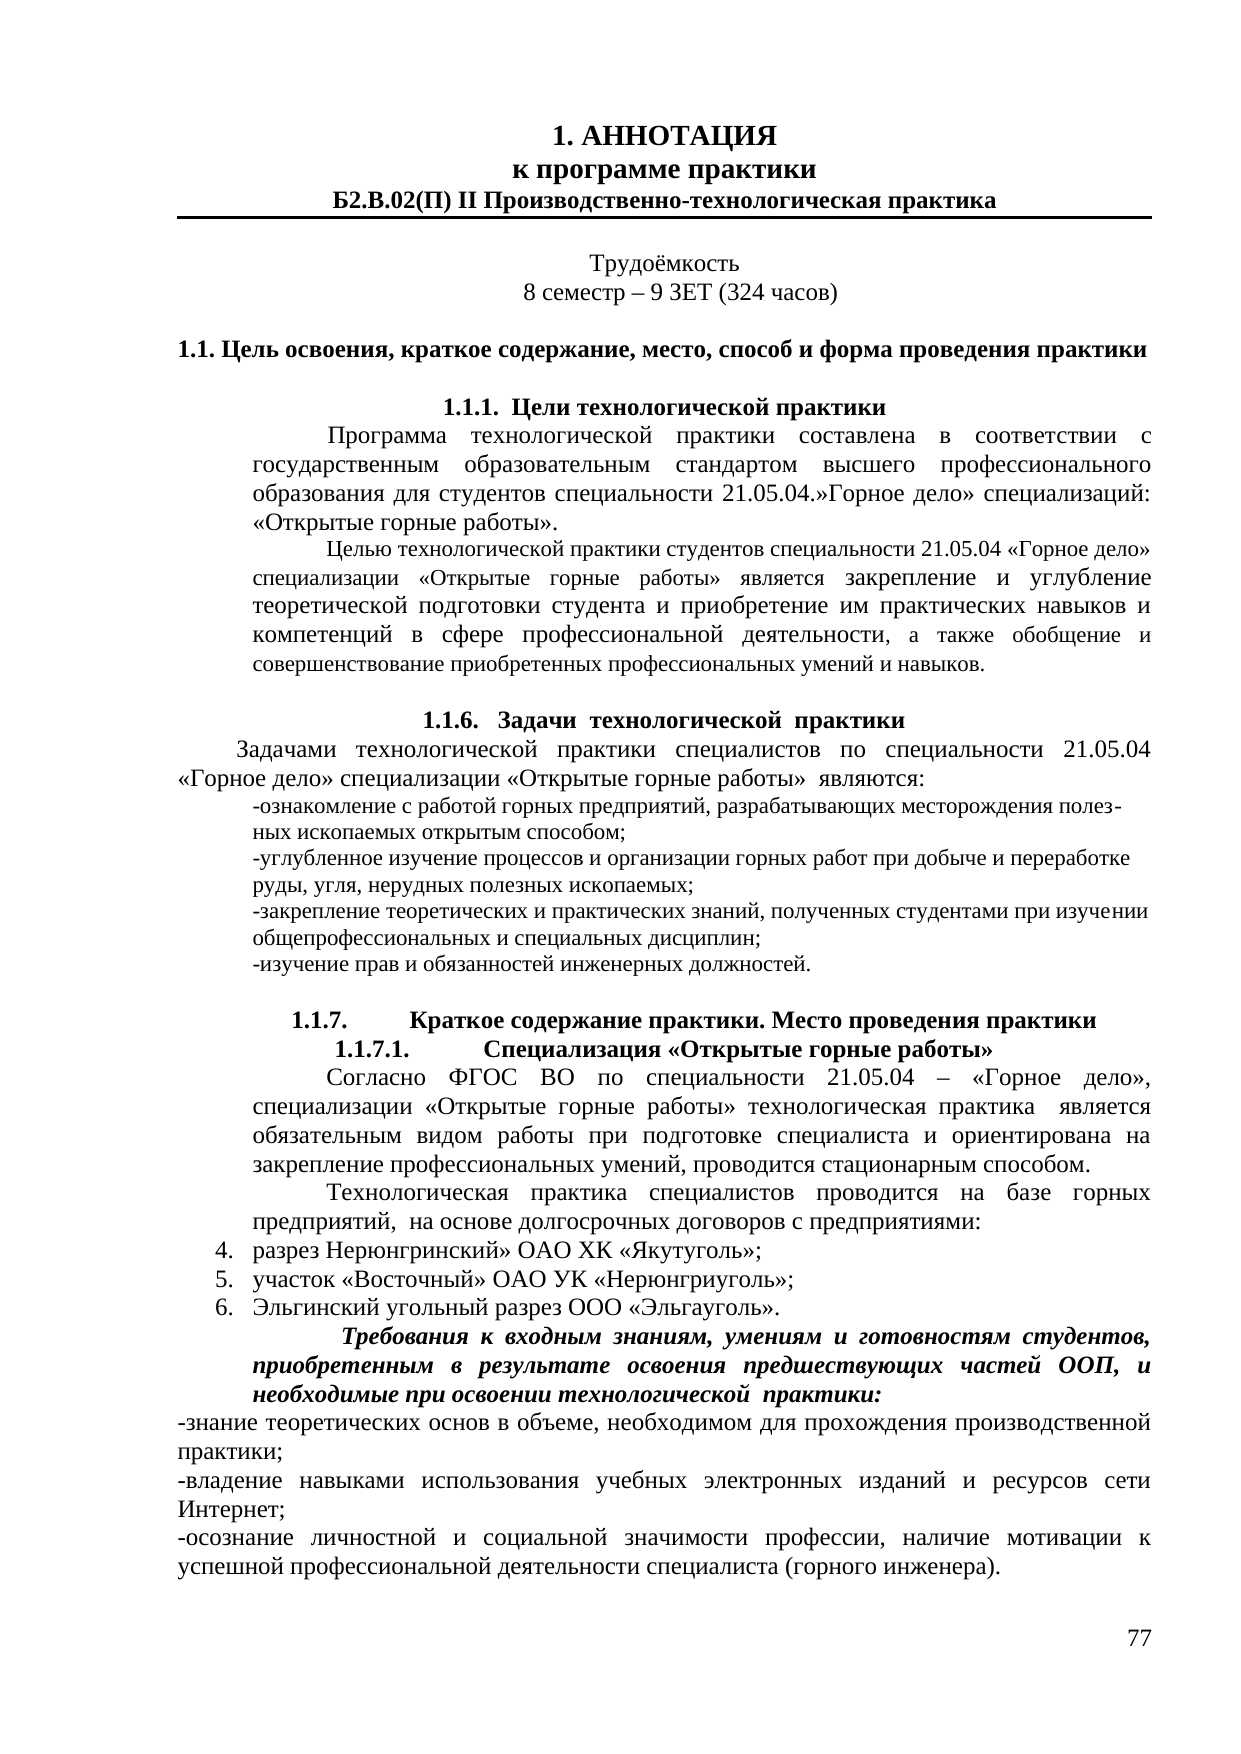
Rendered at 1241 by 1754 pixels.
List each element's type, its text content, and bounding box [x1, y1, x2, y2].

list Задачами технологической практики специалистов по специальности 21.05.04 «Горное дело» специализации «Открытые горные работы» являются: [177, 734, 1152, 792]
text 1. АННОТАЦИЯ [177, 118, 1152, 152]
list Краткое содержание практики. Место проведения практики [236, 1005, 1152, 1034]
text Технологическая практика специалистов проводится на базе горных предприятий, на основе долгосрочных договоров с предприятиями: [252, 1177, 1152, 1235]
text -ознакомление с работой горных предприятий, разрабатывающих месторождения полезных ископаемых открытым способом; [252, 792, 1152, 844]
text -углубленное изучение процессов и организации горных работ при добыче и переработке руды, угля, нерудных полезных ископаемых; [252, 844, 1152, 897]
text -изучение прав и обязанностей инженерных должностей. [252, 950, 1152, 976]
list Эльгинский угольный разрез ООО «Эльгауголь». [215, 1292, 1152, 1321]
text Целью технологической практики студентов специальности 21.05.04 «Горное дело» специализации «Открытые горные работы» является закрепление и углубление теоретической подготовки студента и приобретение им практических навыков и компетенций в сфере профессиональной деятельности, а также обобщение и совершенствование приобретенных профессиональных умений и навыков. [252, 535, 1152, 677]
text Программа технологической практики составлена в соответствии с государственным образовательным стандартом высшего профессионального образования для студентов специальности 21.05.04.»Горное дело» специализаций: «Открытые горные работы». [252, 420, 1152, 535]
text Б2.В.02(П) II Производственно-технологическая практика [177, 185, 1152, 216]
list участок «Восточный» ОАО УК «Нерюнгриуголь»; [215, 1264, 1152, 1292]
text к программе практики [177, 152, 1152, 185]
list Задачи технологической практики [176, 706, 1152, 734]
text -осознание личностной и социальной значимости профессии, наличие мотивации к успешной профессиональной деятельности специалиста (горного инженера). [177, 1522, 1152, 1580]
text -владение навыками использования учебных электронных изданий и ресурсов сети Интернет; [177, 1465, 1152, 1522]
list Специализация «Открытые горные работы» [176, 1034, 1152, 1062]
list 1.1.1. Цели технологической практики [177, 392, 1152, 420]
text 1.1. Цель освоения, краткое содержание, место, способ и форма проведения практики [177, 334, 1152, 363]
list разрез Нерюнгринский» ОАО ХК «Якутуголь»; [215, 1235, 1152, 1264]
text 8 семестр – 9 ЗЕТ (324 часов) [298, 277, 1152, 305]
text -знание теоретических основ в объеме, необходимом для прохождения производственной практики; [177, 1407, 1152, 1465]
text Согласно ФГОС ВО по специальности 21.05.04 – «Горное дело», специализации «Открытые горные работы» технологическая практика является обязательным видом работы при подготовке специалиста и ориентирована на закрепление профессиональных умений, проводится стационарным способом. [252, 1062, 1152, 1177]
text Трудоёмкость [177, 248, 1152, 277]
text -закрепление теоретических и практических знаний, полученных студентами при изучении общепрофессиональных и специальных дисциплин; [252, 897, 1152, 950]
text Требования к входным знаниям, умениям и готовностям студентов, приобретенным в результате освоения предшествующих частей ООП, и необходимые при освоении технологической практики: [252, 1321, 1152, 1407]
